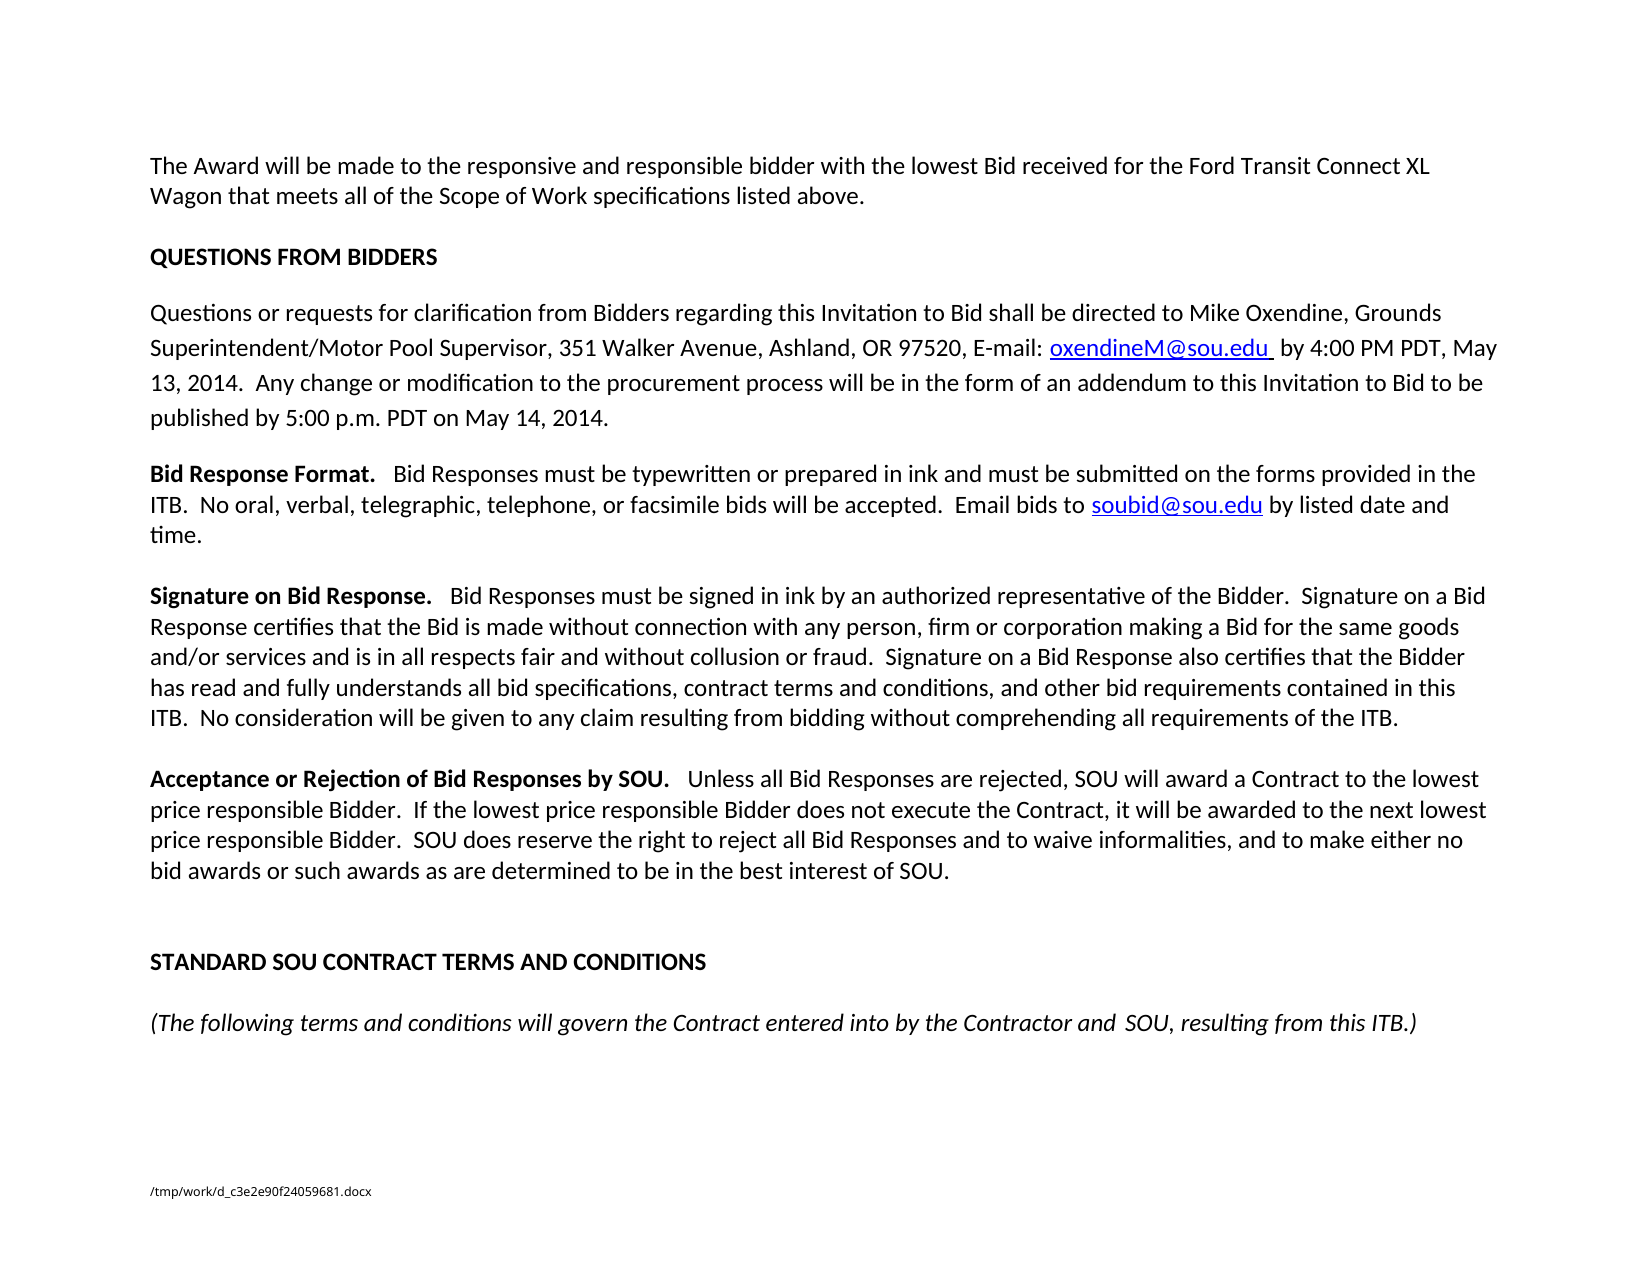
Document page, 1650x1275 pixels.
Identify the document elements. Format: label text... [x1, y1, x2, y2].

text Signature on Bid Response. Bid Responses must be signed in ink by an authorized representative of the Bidder. Signature on a Bid Response certifies that the Bid is made without connection with any person, firm or corporation making a Bid for the same goods and/or services and is in all respects fair and without collusion or fraud. Signature on a Bid Response also certifies that the Bidder has read and fully understands all bid specifications, contract terms and conditions, and other bid requirements contained in this ITB. No consideration will be given to any claim resulting from bidding without comprehending all requirements of the ITB. [150, 580, 1500, 733]
text Acceptance or Rejection of Bid Responses by SOU. Unless all Bid Responses are rejected, SOU will award a Contract to the lowest price responsible Bidder. If the lowest price responsible Bidder does not execute the Contract, it will be awarded to the next lowest price responsible Bidder. SOU does reserve the right to reject all Bid Responses and to waive informalities, and to make either no bid awards or such awards as are determined to be in the best interest of SOU. [150, 763, 1500, 886]
text The Award will be made to the responsive and responsible bidder with the lowest Bid received for the Ford Transit Connect XL Wagon that meets all of the Scope of Work specifications listed above. [150, 150, 1500, 211]
text Bid Response Format. Bid Responses must be typewritten or prepared in ink and must be submitted on the forms provided in the ITB. No oral, verbal, telegraphic, telephone, or facsimile bids will be accepted. Email bids to soubid@sou.edu by listed date and time. [150, 458, 1500, 550]
text QUESTIONS FROM BIDDERS [150, 242, 1500, 272]
text Questions or requests for clarification from Bidders regarding this Invitation to Bid shall be directed to Mike Oxendine, Grounds Superintendent/Motor Pool Supervisor, 351 Walker Avenue, Ashland, OR 97520, E-mail: oxendineM@sou.edu by 4:00 PM PDT, May 13, 2014. Any change or modification to the procurement process will be in the form of an addendum to this Invitation to Bid to be published by 5:00 p.m. PDT on May 14, 2014. [150, 297, 1500, 433]
text STANDARD SOU CONTRACT TERMS AND CONDITIONS [150, 947, 1500, 977]
text (The following terms and conditions will govern the Contract entered into by the Contractor and SOU, resulting from this ITB.) [150, 1008, 1500, 1038]
